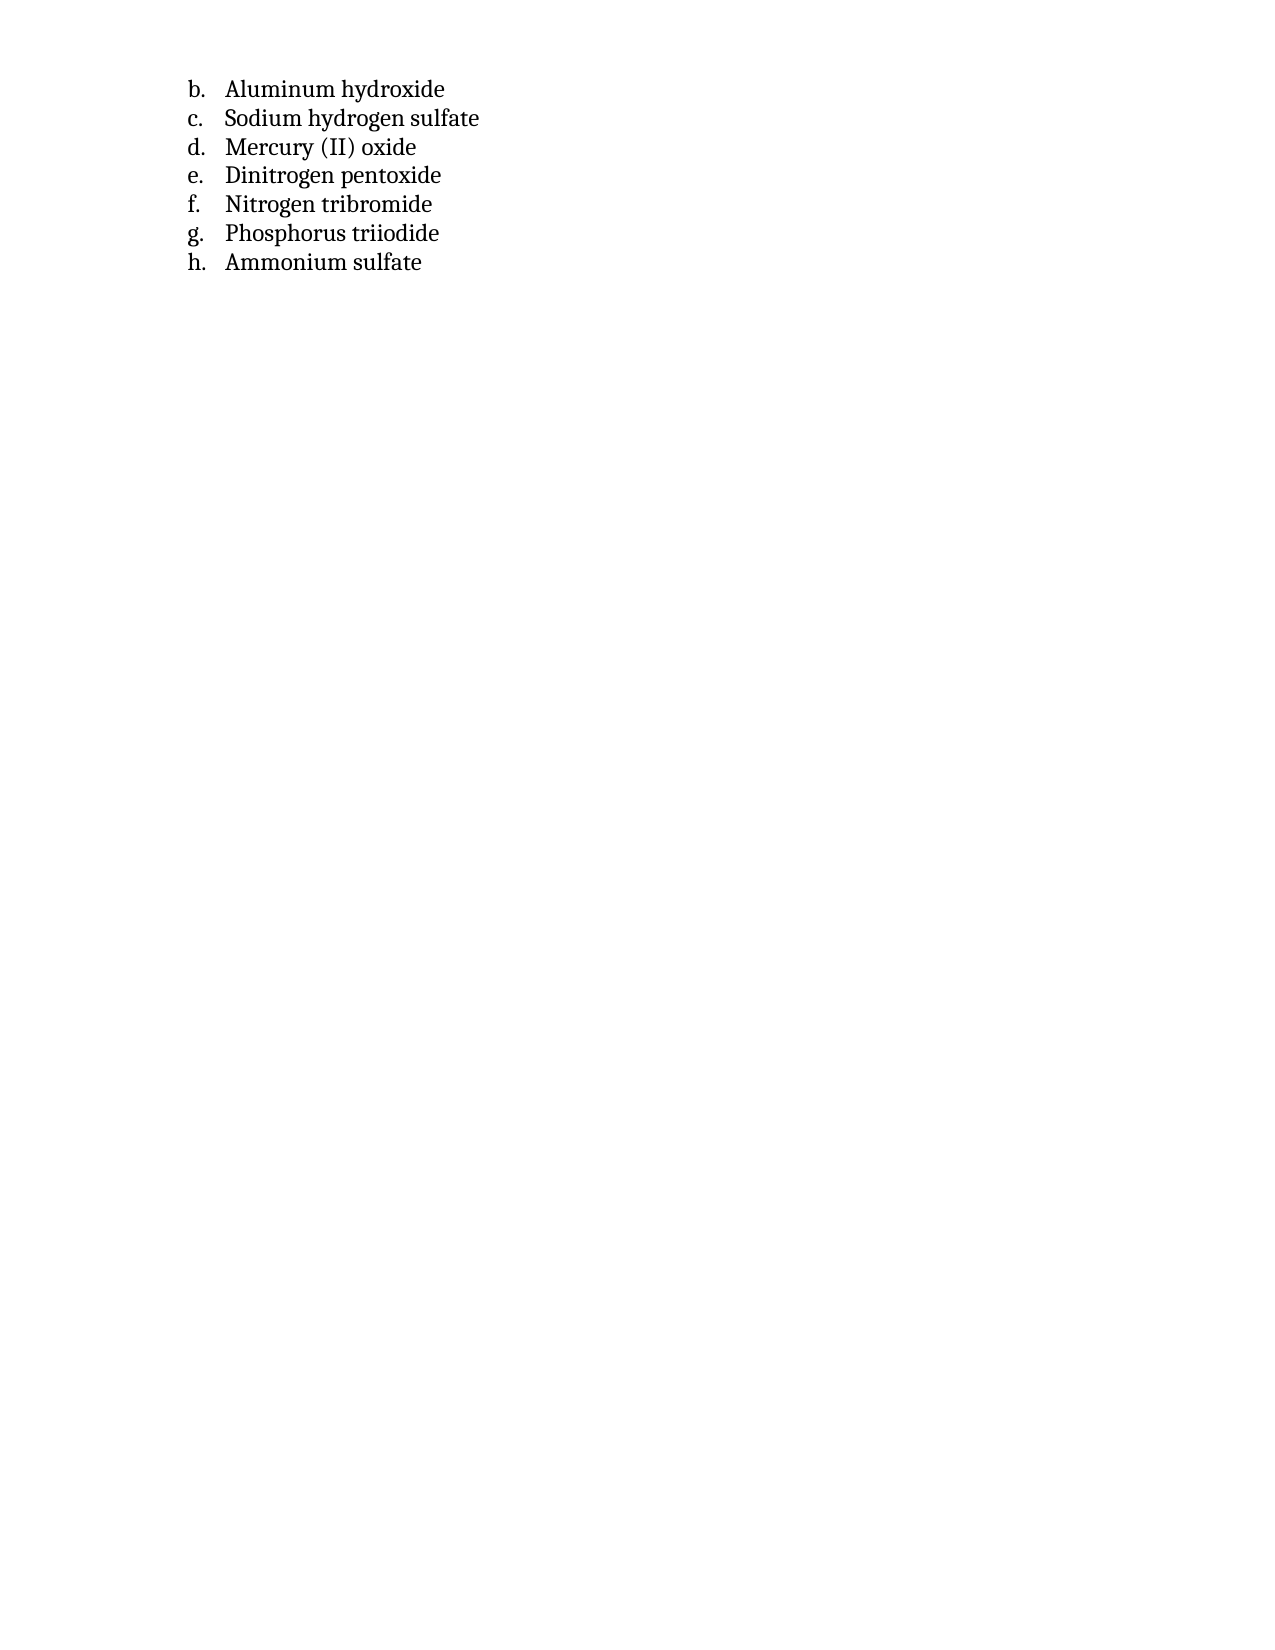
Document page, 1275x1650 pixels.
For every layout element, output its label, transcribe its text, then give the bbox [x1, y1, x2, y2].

list Nitrogen tribromide [187, 190, 1200, 219]
list Dinitrogen pentoxide [187, 161, 1200, 190]
list Sodium hydrogen sulfate [187, 104, 1200, 132]
list Phosphorus triiodide [187, 219, 1200, 247]
list Aluminum hydroxide [187, 75, 1200, 104]
list Mercury (II) oxide [187, 132, 1200, 161]
list Ammonium sulfate [187, 247, 1200, 276]
